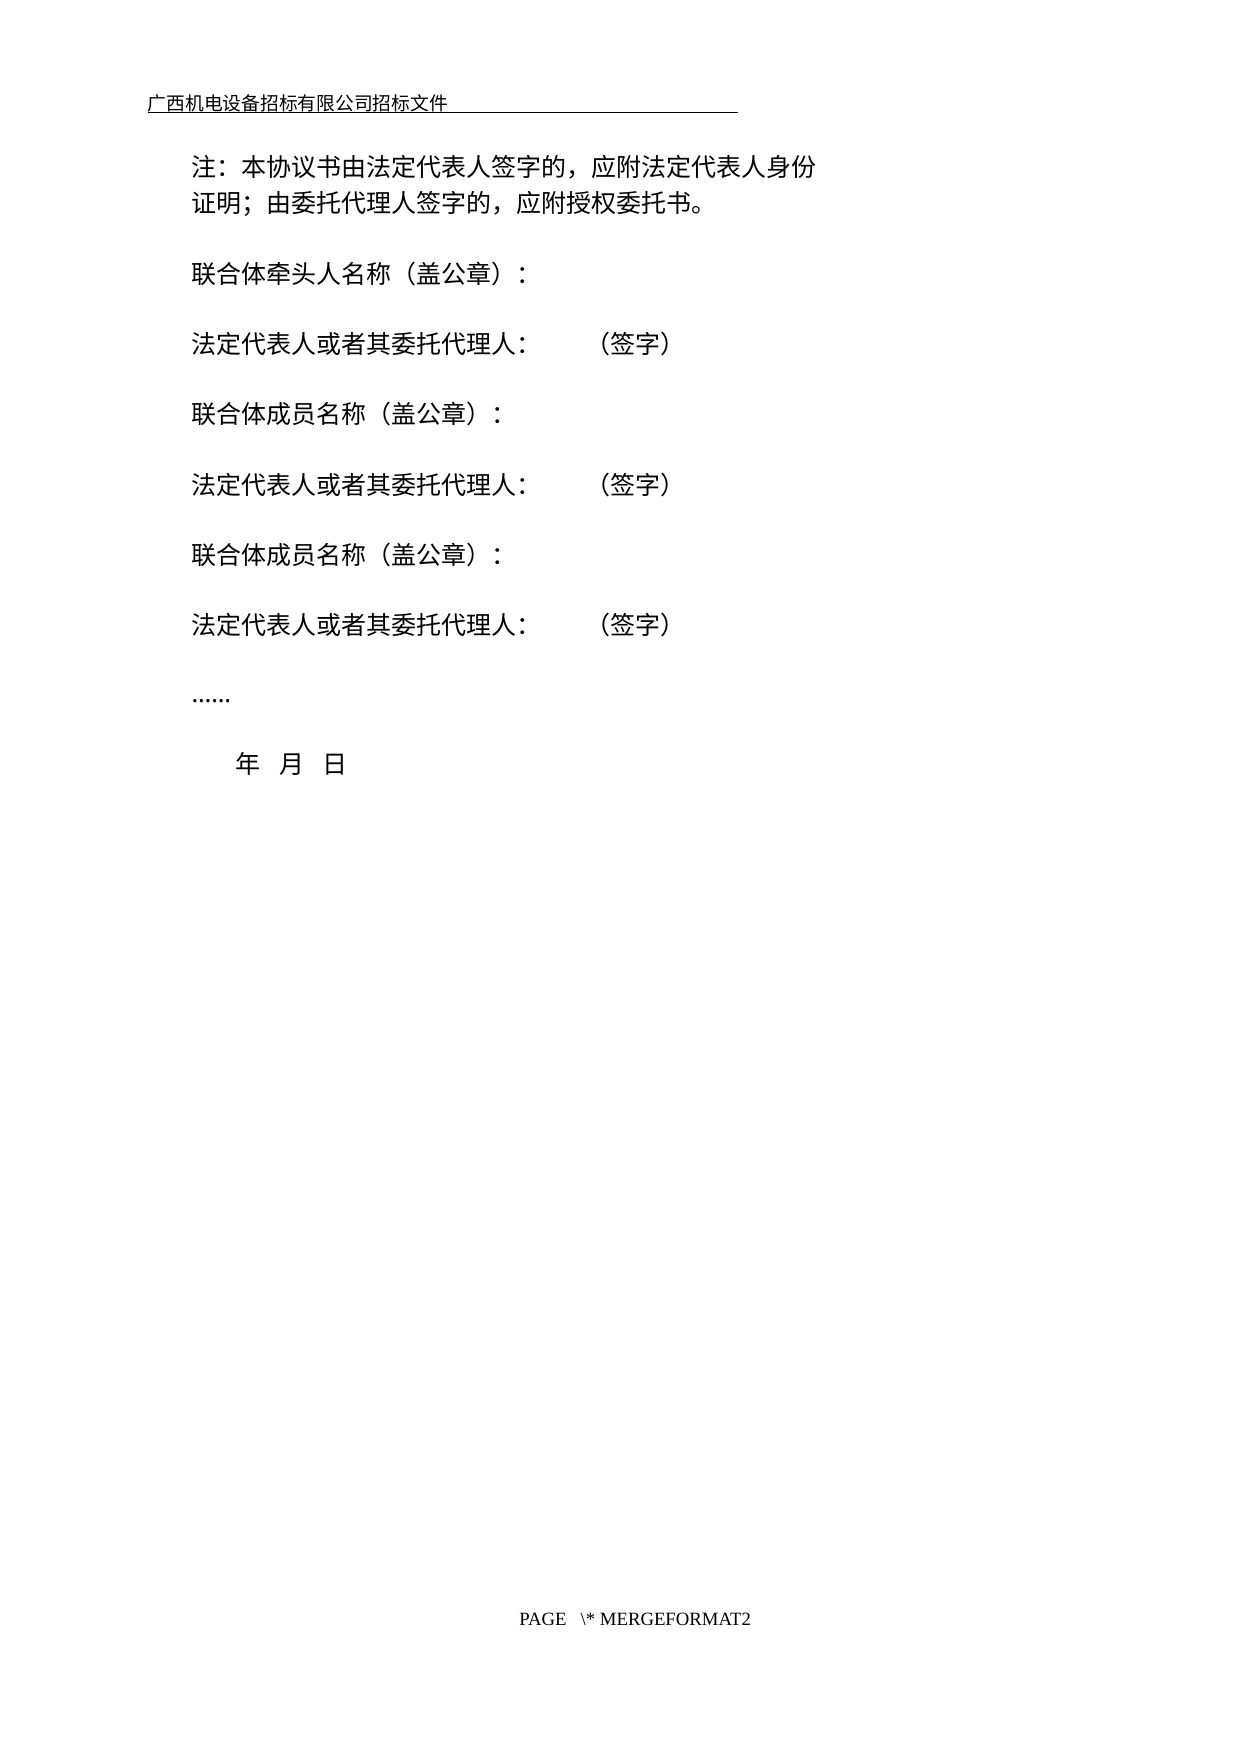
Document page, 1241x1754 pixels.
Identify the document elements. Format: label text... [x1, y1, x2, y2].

text 年 月 日 [148, 744, 1122, 781]
text 法定代表人或者其委托代理人： （签字） [148, 324, 1122, 361]
text 联合体牵头人名称（盖公章）： [148, 254, 1122, 291]
text 注：本协议书由法定代表人签字的，应附法定代表人身份 [148, 148, 1122, 184]
text 法定代表人或者其委托代理人： （签字） [148, 465, 1122, 501]
text 证明；由委托代理人签字的，应附授权委托书。 [148, 184, 1122, 220]
text …… [148, 676, 1122, 710]
text 法定代表人或者其委托代理人： （签字） [148, 606, 1122, 642]
text 联合体成员名称（盖公章）： [148, 536, 1122, 572]
text 联合体成员名称（盖公章）： [148, 395, 1122, 431]
